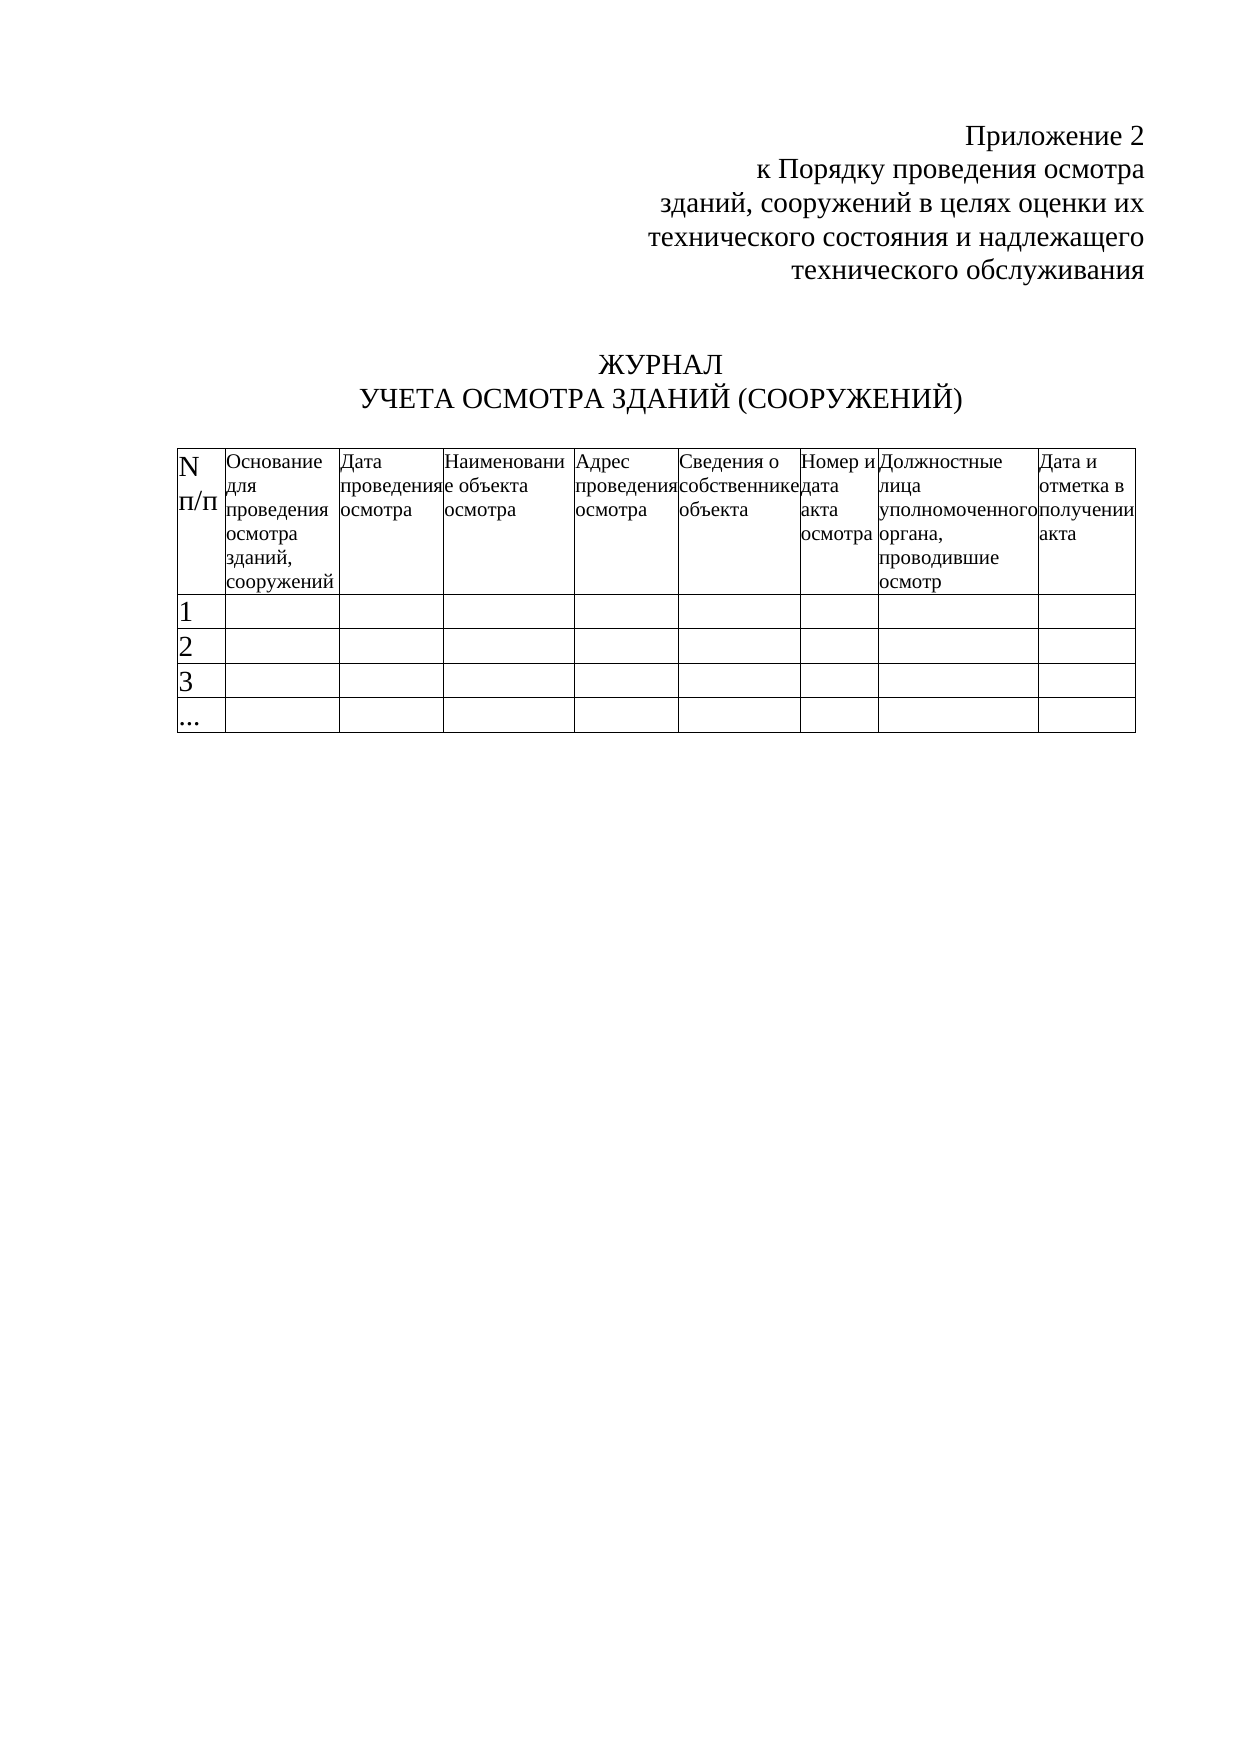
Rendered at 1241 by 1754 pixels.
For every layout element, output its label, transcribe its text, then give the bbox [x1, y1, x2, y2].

table_header Адрес проведения осмотра [575, 449, 678, 593]
table_cell [879, 629, 1038, 663]
table_cell [879, 698, 1038, 732]
table_cell [444, 595, 574, 628]
table_cell [801, 595, 878, 628]
table_cell ... [178, 698, 225, 732]
table_header N п/п [178, 449, 225, 593]
table_cell [1039, 629, 1135, 663]
table_cell [575, 629, 678, 663]
table_header Дата проведения осмотра [340, 449, 443, 593]
table_cell [444, 664, 574, 697]
table_cell [801, 698, 878, 732]
table_header Наименование объекта осмотра [444, 449, 574, 593]
table_cell [575, 664, 678, 697]
text УЧЕТА ОСМОТРА ЗДАНИЙ (СООРУЖЕНИЙ) [177, 381, 1152, 414]
text технического обслуживания [177, 252, 1152, 286]
table_header Дата и отметка в получении акта [1039, 449, 1135, 593]
table_cell [340, 664, 443, 697]
table_header Сведения о собственнике объекта [679, 449, 800, 593]
text к Порядку проведения осмотра [177, 152, 1152, 185]
table_cell 2 [178, 629, 225, 663]
table_cell [340, 629, 443, 663]
text ЖУРНАЛ [177, 347, 1152, 381]
table_cell [444, 629, 574, 663]
table_cell [1039, 698, 1135, 732]
table_cell [679, 595, 800, 628]
table_cell [444, 698, 574, 732]
table_cell 3 [178, 664, 225, 697]
table_cell [801, 664, 878, 697]
table_cell [1039, 595, 1135, 628]
table_cell [340, 698, 443, 732]
table_header Номер и дата акта осмотра [801, 449, 878, 593]
table_cell [226, 629, 339, 663]
table_header Должностные лица уполномоченного органа, проводившие осмотр [879, 449, 1038, 593]
table_cell [575, 698, 678, 732]
table_cell [879, 595, 1038, 628]
table_cell [679, 698, 800, 732]
text технического состояния и надлежащего [177, 219, 1152, 252]
table_cell [575, 595, 678, 628]
table_header Основание для проведения осмотра зданий, сооружений [226, 449, 339, 593]
text Приложение 2 [177, 118, 1152, 152]
table_cell [226, 698, 339, 732]
table_cell [679, 664, 800, 697]
table_cell [226, 595, 339, 628]
table_cell [1039, 664, 1135, 697]
table_cell 1 [178, 595, 225, 628]
table_cell [679, 629, 800, 663]
table_cell [801, 629, 878, 663]
table_cell [226, 664, 339, 697]
table_cell [879, 664, 1038, 697]
table_cell [340, 595, 443, 628]
text зданий, сооружений в целях оценки их [177, 185, 1152, 219]
